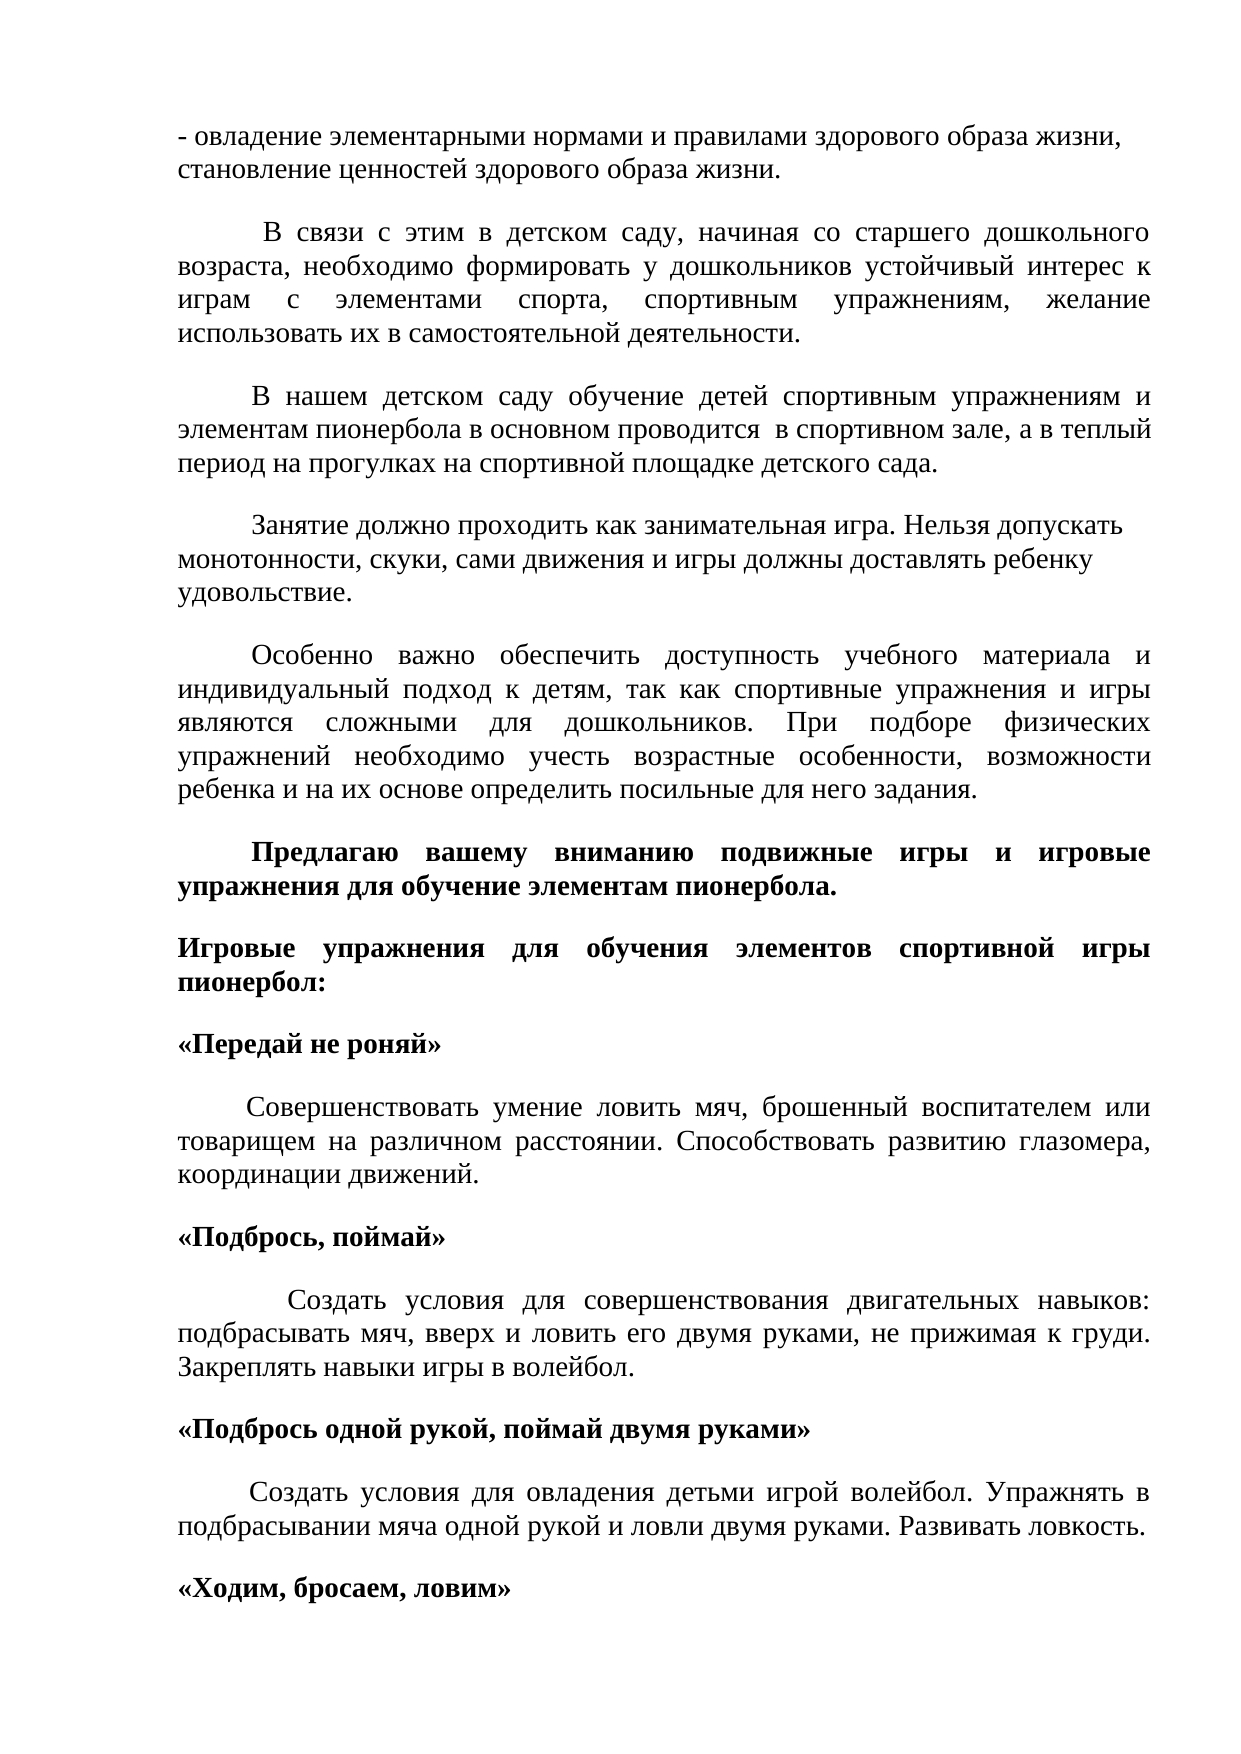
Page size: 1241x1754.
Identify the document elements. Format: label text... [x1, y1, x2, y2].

text В нашем детском саду обучение детей спортивным упражнениям и элементам пионербола в основном проводится в спортивном зале, а в теплый период на прогулках на спортивной площадке детского сада. [177, 378, 1152, 478]
text Предлагаю вашему вниманию подвижные игры и игровые упражнения для обучение элементам пионербола. [177, 834, 1152, 901]
text В связи с этим в детском саду, начиная со старшего дошкольного возраста, необходимо формировать у дошкольников устойчивый интерес к играм с элементами спорта, спортивным упражнениям, желание использовать их в самостоятельной деятельности. [177, 214, 1152, 348]
text Создать условия для овладения детьми игрой волейбол. Упражнять в подбрасывании мяча одной рукой и ловли двумя руками. Развивать ловкость. [177, 1474, 1152, 1541]
text «Подбрось одной рукой, поймай двумя руками» [177, 1412, 1152, 1445]
text Особенно важно обеспечить доступность учебного материала и индивидуальный подход к детям, так как спортивные упражнения и игры являются сложными для дошкольников. При подборе физических упражнений необходимо учесть возрастные особенности, возможности ребенка и на их основе определить посильные для него задания. [177, 637, 1152, 805]
text «Передай не роняй» [177, 1027, 1152, 1060]
text Занятие должно проходить как занимательная игра. Нельзя допускать монотонности, скуки, сами движения и игры должны доставлять ребенку удовольствие. [177, 507, 1152, 608]
text Совершенствовать умение ловить мяч, брошенный воспитателем или товарищем на различном расстоянии. Способствовать развитию глазомера, координации движений. [177, 1089, 1152, 1190]
text «Ходим, бросаем, ловим» [177, 1571, 1152, 1604]
text «Подбрось, поймай» [177, 1219, 1152, 1253]
text Игровые упражнения для обучения элементов спортивной игры пионербол: [177, 930, 1152, 997]
text Создать условия для совершенствования двигательных навыков: подбрасывать мяч, вверх и ловить его двумя руками, не прижимая к груди. Закреплять навыки игры в волейбол. [177, 1282, 1152, 1382]
text - овладение элементарными нормами и правилами здорового образа жизни, становление ценностей здорового образа жизни. [177, 118, 1152, 185]
